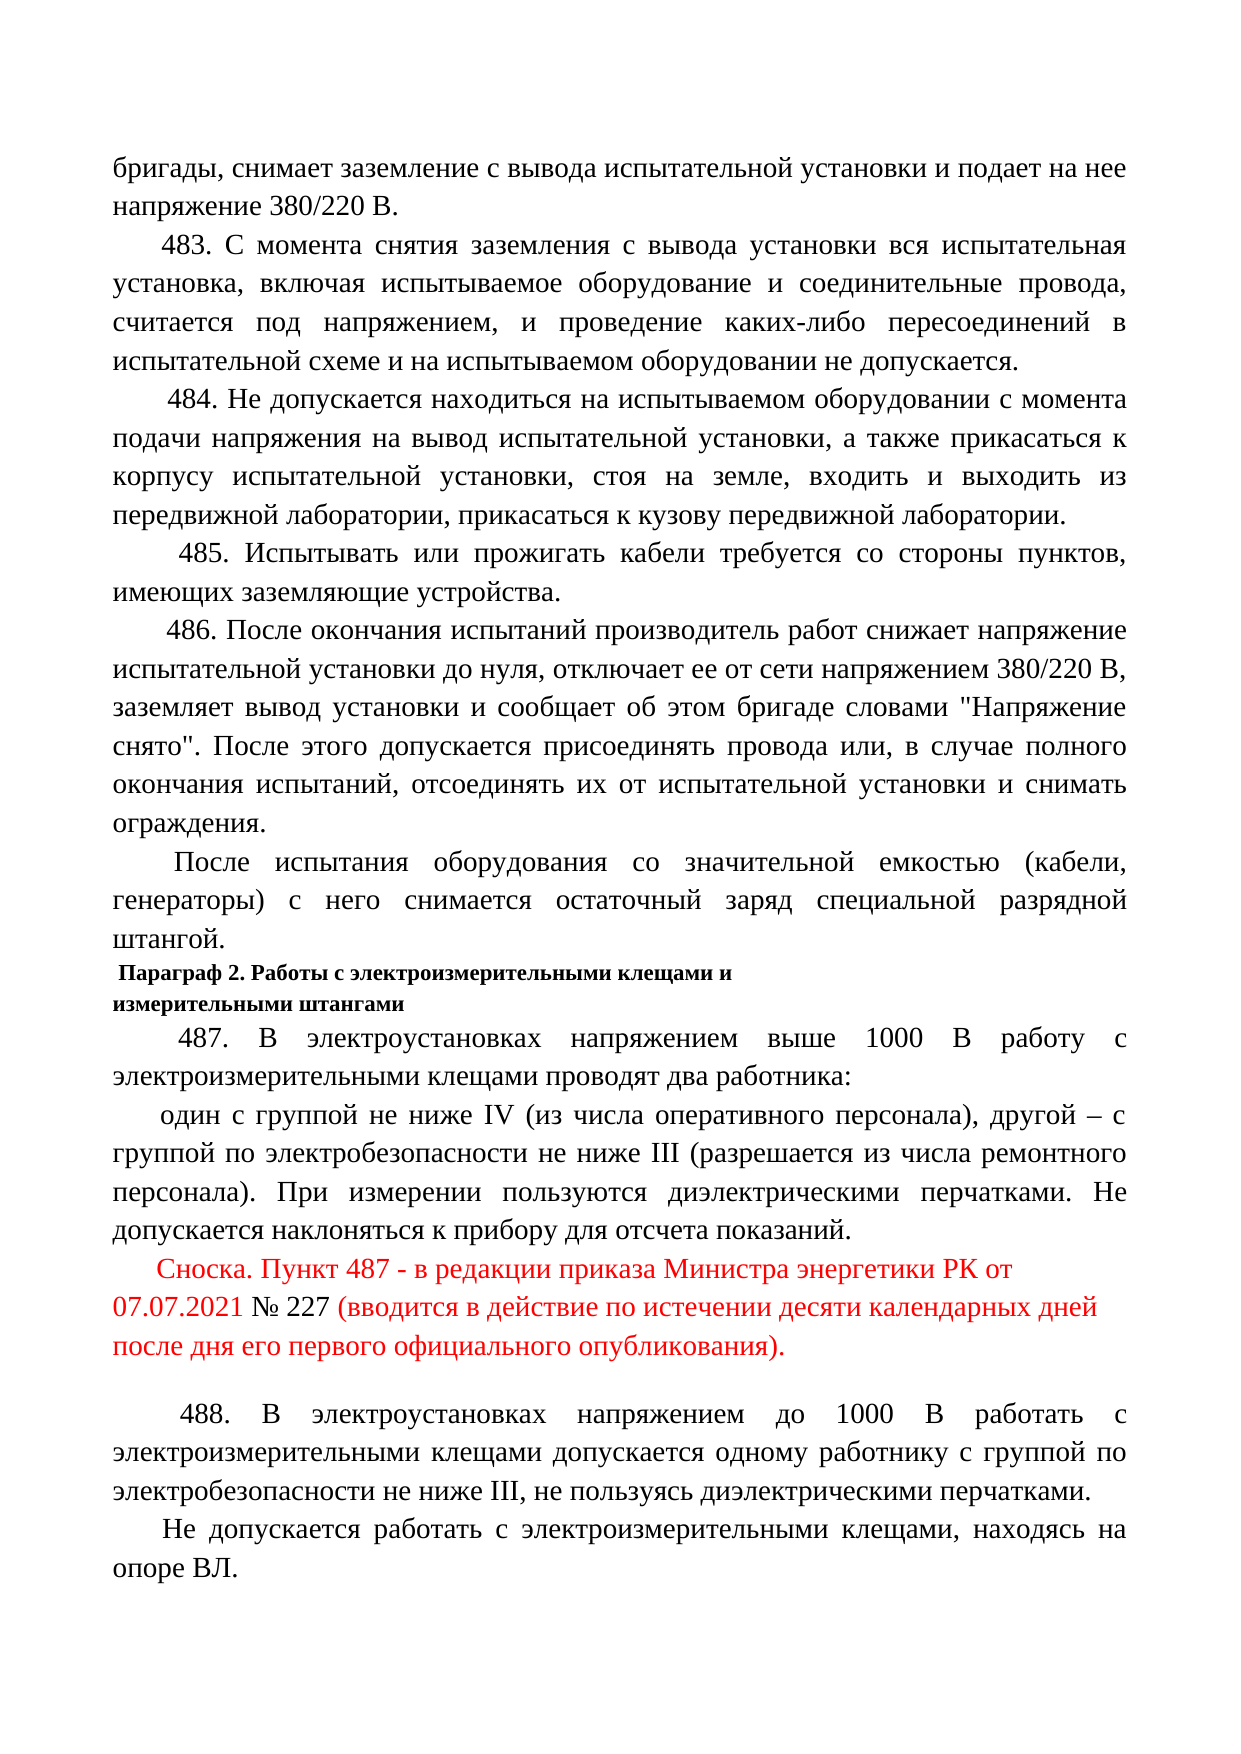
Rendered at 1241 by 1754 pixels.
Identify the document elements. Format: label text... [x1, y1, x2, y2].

text Не допускается работать с электроизмерительными клещами, находясь на опоре ВЛ. [112, 1511, 1128, 1583]
text 488. В электроустановках напряжением до 1000 В работать с электроизмерительными клещами допускается одному работнику с группой по электробезопасности не ниже III, не пользуясь диэлектрическими перчатками. [112, 1396, 1128, 1506]
text один с группой не ниже IV (из числа оперативного персонала), другой – с группой по электробезопасности не ниже III (разрешается из числа ремонтного персонала). При измерении пользуются диэлектрическими перчатками. Не допускается наклоняться к прибору для отсчета показаний. [112, 1097, 1128, 1246]
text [112, 150, 1128, 222]
text 487. В электроустановках напряжением выше 1000 В работу с электроизмерительными клещами проводят два работника: [112, 1020, 1128, 1092]
text После испытания оборудования со значительной емкостью (кабели, генераторы) с него снимается остаточный заряд специальной разрядной штангой. [112, 844, 1128, 954]
text Параграф 2. Работы с электроизмерительными клещами и измерительными штангами [112, 959, 1128, 1016]
text Сноска. Пункт 487 - в редакции приказа Министра энергетики РК от 07.07.2021 № 227 (вводится в действие по истечении десяти календарных дней после дня его первого официального опубликования). [112, 1251, 1128, 1392]
text 484. Не допускается находиться на испытываемом оборудовании с момента подачи напряжения на вывод испытательной установки, а также прикасаться к корпусу испытательной установки, стоя на земле, входить и выходить из передвижной лаборатории, прикасаться к кузову передвижной лаборатории. [112, 381, 1128, 530]
text 486. После окончания испытаний производитель работ снижает напряжение испытательной установки до нуля, отключает ее от сети напряжением 380/220 В, заземляет вывод установки и сообщает об этом бригаде словами "Напряжение снято". После этого допускается присоединять провода или, в случае полного окончания испытаний, отсоединять их от испытательной установки и снимать ограждения. [112, 612, 1128, 839]
text 483. С момента снятия заземления с вывода установки вся испытательная установка, включая испытываемое оборудование и соединительные провода, считается под напряжением, и проведение каких-либо пересоединений в испытательной схеме и на испытываемом оборудовании не допускается. [112, 227, 1128, 376]
text 485. Испытывать или прожигать кабели требуется со стороны пунктов, имеющих заземляющие устройства. [112, 535, 1128, 607]
